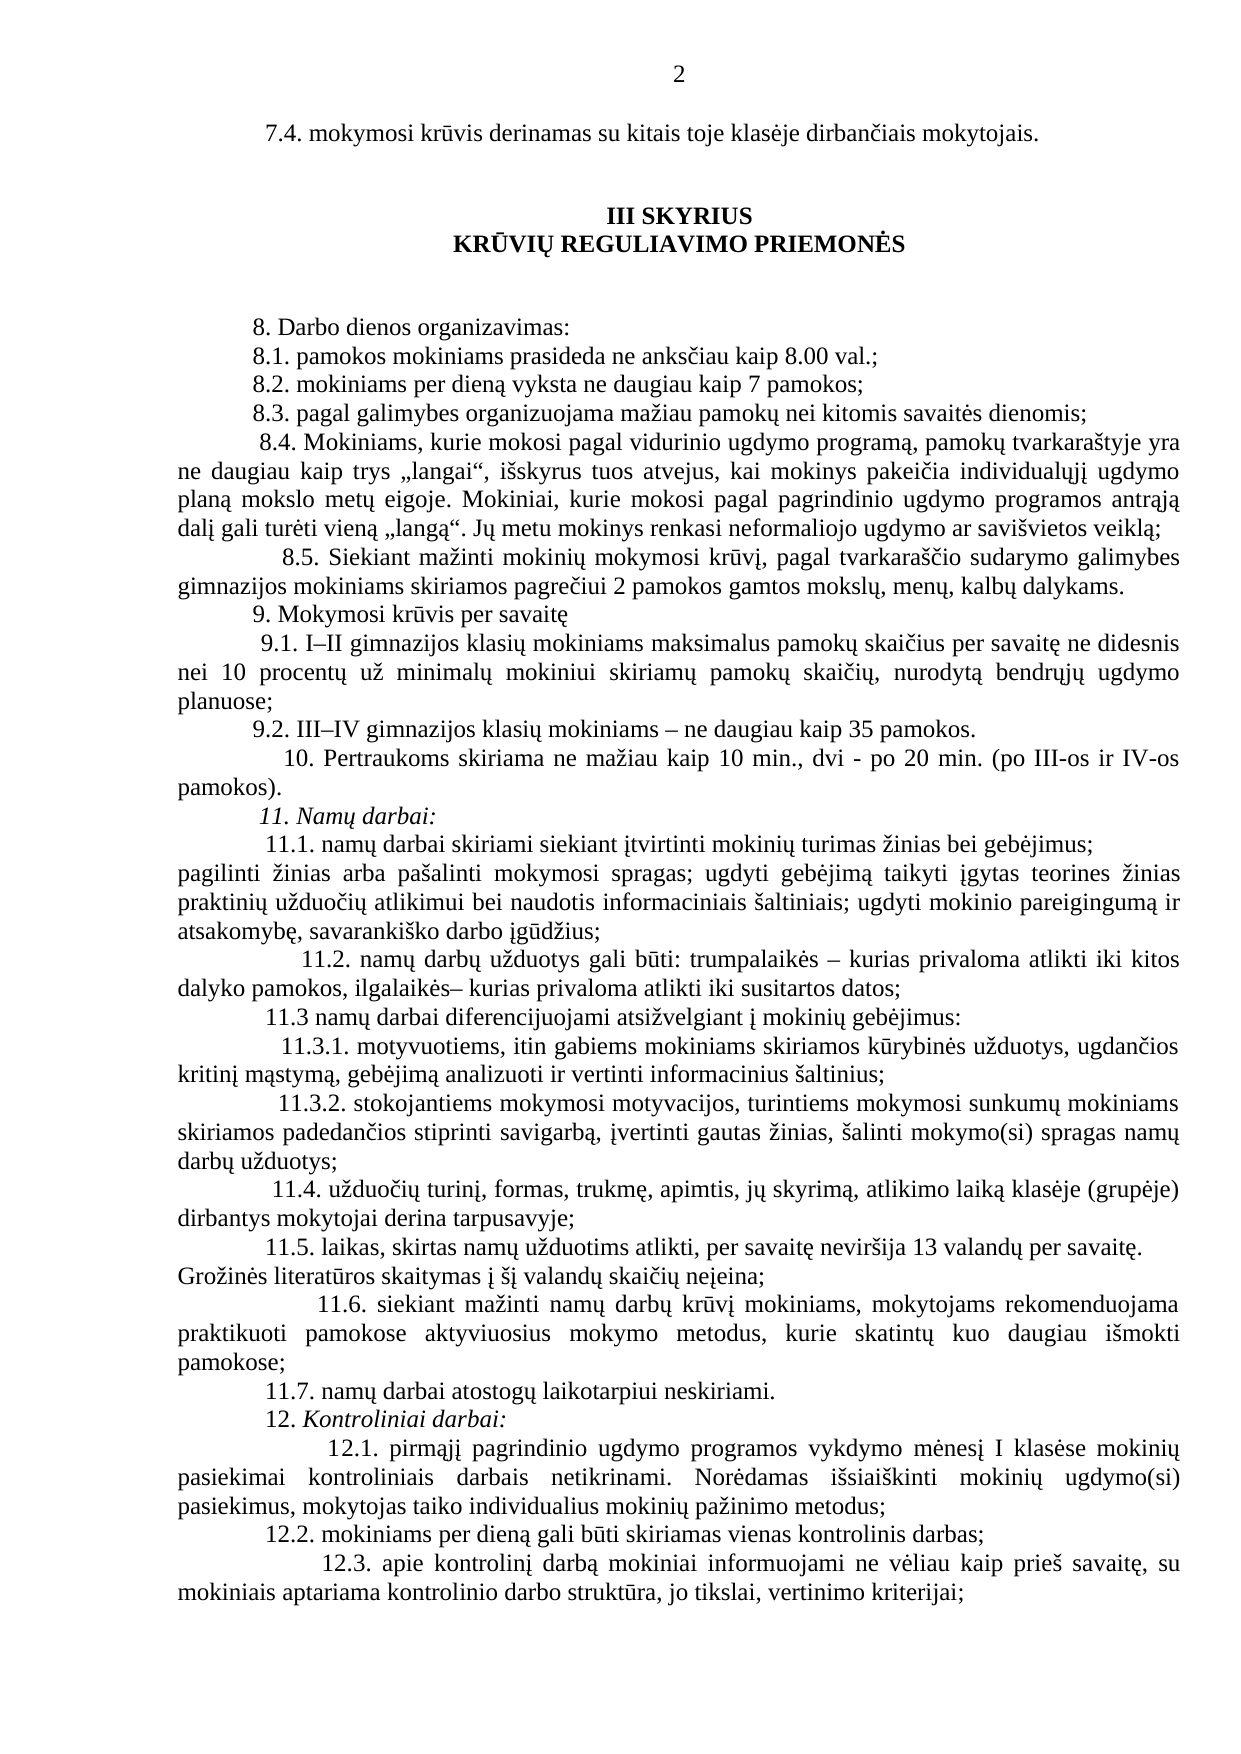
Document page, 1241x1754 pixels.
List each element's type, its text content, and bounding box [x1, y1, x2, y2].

text 8.3. pagal galimybes organizuojama mažiau pamokų nei kitomis savaitės dienomis; [177, 398, 1181, 427]
text 11.3.2. stokojantiems mokymosi motyvacijos, turintiems mokymosi sunkumų mokiniams skiriamos padedančios stiprinti savigarbą, įvertinti gautas žinias, šalinti mokymo(si) spragas namų darbų užduotys; [177, 1088, 1181, 1174]
text 12.1. pirmąjį pagrindinio ugdymo programos vykdymo mėnesį I klasėse mokinių pasiekimai kontroliniais darbais netikrinami. Norėdamas išsiaiškinti mokinių ugdymo(si) pasiekimus, mokytojas taiko individualius mokinių pažinimo metodus; [177, 1433, 1181, 1519]
text 11.1. namų darbai skiriami siekiant įtvirtinti mokinių turimas žinias bei gebėjimus; [177, 829, 1181, 858]
text 7.4. mokymosi krūvis derinamas su kitais toje klasėje dirbančiais mokytojais. [177, 118, 1181, 147]
text 11.2. namų darbų užduotys gali būti: trumpalaikės – kurias privaloma atlikti iki kitos dalyko pamokos, ilgalaikės– kurias privaloma atlikti iki susitartos datos; [177, 944, 1181, 1002]
text 11.4. užduočių turinį, formas, trukmę, apimtis, jų skyrimą, atlikimo laiką klasėje (grupėje) dirbantys mokytojai derina tarpusavyje; [177, 1174, 1181, 1232]
text 8.5. Siekiant mažinti mokinių mokymosi krūvį, pagal tvarkaraščio sudarymo galimybes gimnazijos mokiniams skiriamos pagrečiui 2 pamokos gamtos mokslų, menų, kalbų dalykams. [177, 542, 1181, 599]
text 12.2. mokiniams per dieną gali būti skiriamas vienas kontrolinis darbas; [177, 1519, 1181, 1548]
text Grožinės literatūros skaitymas į šį valandų skaičių neįeina; [177, 1261, 1181, 1289]
text 11.5. laikas, skirtas namų užduotims atlikti, per savaitę neviršija 13 valandų per savaitę. [177, 1232, 1181, 1261]
text 10. Pertraukoms skiriama ne mažiau kaip 10 min., dvi - po 20 min. (po III-os ir IV-os pamokos). [177, 743, 1181, 801]
text 8.1. pamokos mokiniams prasideda ne anksčiau kaip 8.00 val.; [177, 341, 1181, 369]
text 11.3 namų darbai diferencijuojami atsižvelgiant į mokinių gebėjimus: [177, 1002, 1181, 1031]
text 9.2. III–IV gimnazijos klasių mokiniams – ne daugiau kaip 35 pamokos. [177, 714, 1181, 743]
text 12.3. apie kontrolinį darbą mokiniai informuojami ne vėliau kaip prieš savaitę, su mokiniais aptariama kontrolinio darbo struktūra, jo tikslai, vertinimo kriterijai; [177, 1548, 1181, 1606]
text 12. Kontroliniai darbai: [177, 1404, 1181, 1433]
text 11.3.1. motyvuotiems, itin gabiems mokiniams skiriamos kūrybinės užduotys, ugdančios kritinį mąstymą, gebėjimą analizuoti ir vertinti informacinius šaltinius; [177, 1031, 1181, 1088]
text 9. Mokymosi krūvis per savaitę [177, 599, 1181, 628]
text 8.4. Mokiniams, kurie mokosi pagal vidurinio ugdymo programą, pamokų tvarkaraštyje yra ne daugiau kaip trys „langai“, išskyrus tuos atvejus, kai mokinys pakeičia individualųjį ugdymo planą mokslo metų eigoje. Mokiniai, kurie mokosi pagal pagrindinio ugdymo programos antrąją dalį gali turėti vieną „langą“. Jų metu mokinys renkasi neformaliojo ugdymo ar savišvietos veiklą; [177, 427, 1181, 542]
text III SKYRIUS [177, 201, 1181, 229]
text 11. Namų darbai: [177, 801, 1181, 829]
text 9.1. I–II gimnazijos klasių mokiniams maksimalus pamokų skaičius per savaitę ne didesnis nei 10 procentų už minimalų mokiniui skiriamų pamokų skaičių, nurodytą bendrųjų ugdymo planuose; [177, 628, 1181, 714]
text pagilinti žinias arba pašalinti mokymosi spragas; ugdyti gebėjimą taikyti įgytas teorines žinias praktinių užduočių atlikimui bei naudotis informaciniais šaltiniais; ugdyti mokinio pareigingumą ir atsakomybę, savarankiško darbo įgūdžius; [177, 858, 1181, 944]
text 11.6. siekiant mažinti namų darbų krūvį mokiniams, mokytojams rekomenduojama praktikuoti pamokose aktyviuosius mokymo metodus, kurie skatintų kuo daugiau išmokti pamokose; [177, 1289, 1181, 1376]
text 8. Darbo dienos organizavimas: [177, 312, 1181, 341]
text KRŪVIŲ REGULIAVIMO PRIEMONĖS [177, 229, 1181, 258]
text 11.7. namų darbai atostogų laikotarpiui neskiriami. [177, 1376, 1181, 1404]
text 8.2. mokiniams per dieną vyksta ne daugiau kaip 7 pamokos; [177, 369, 1181, 398]
